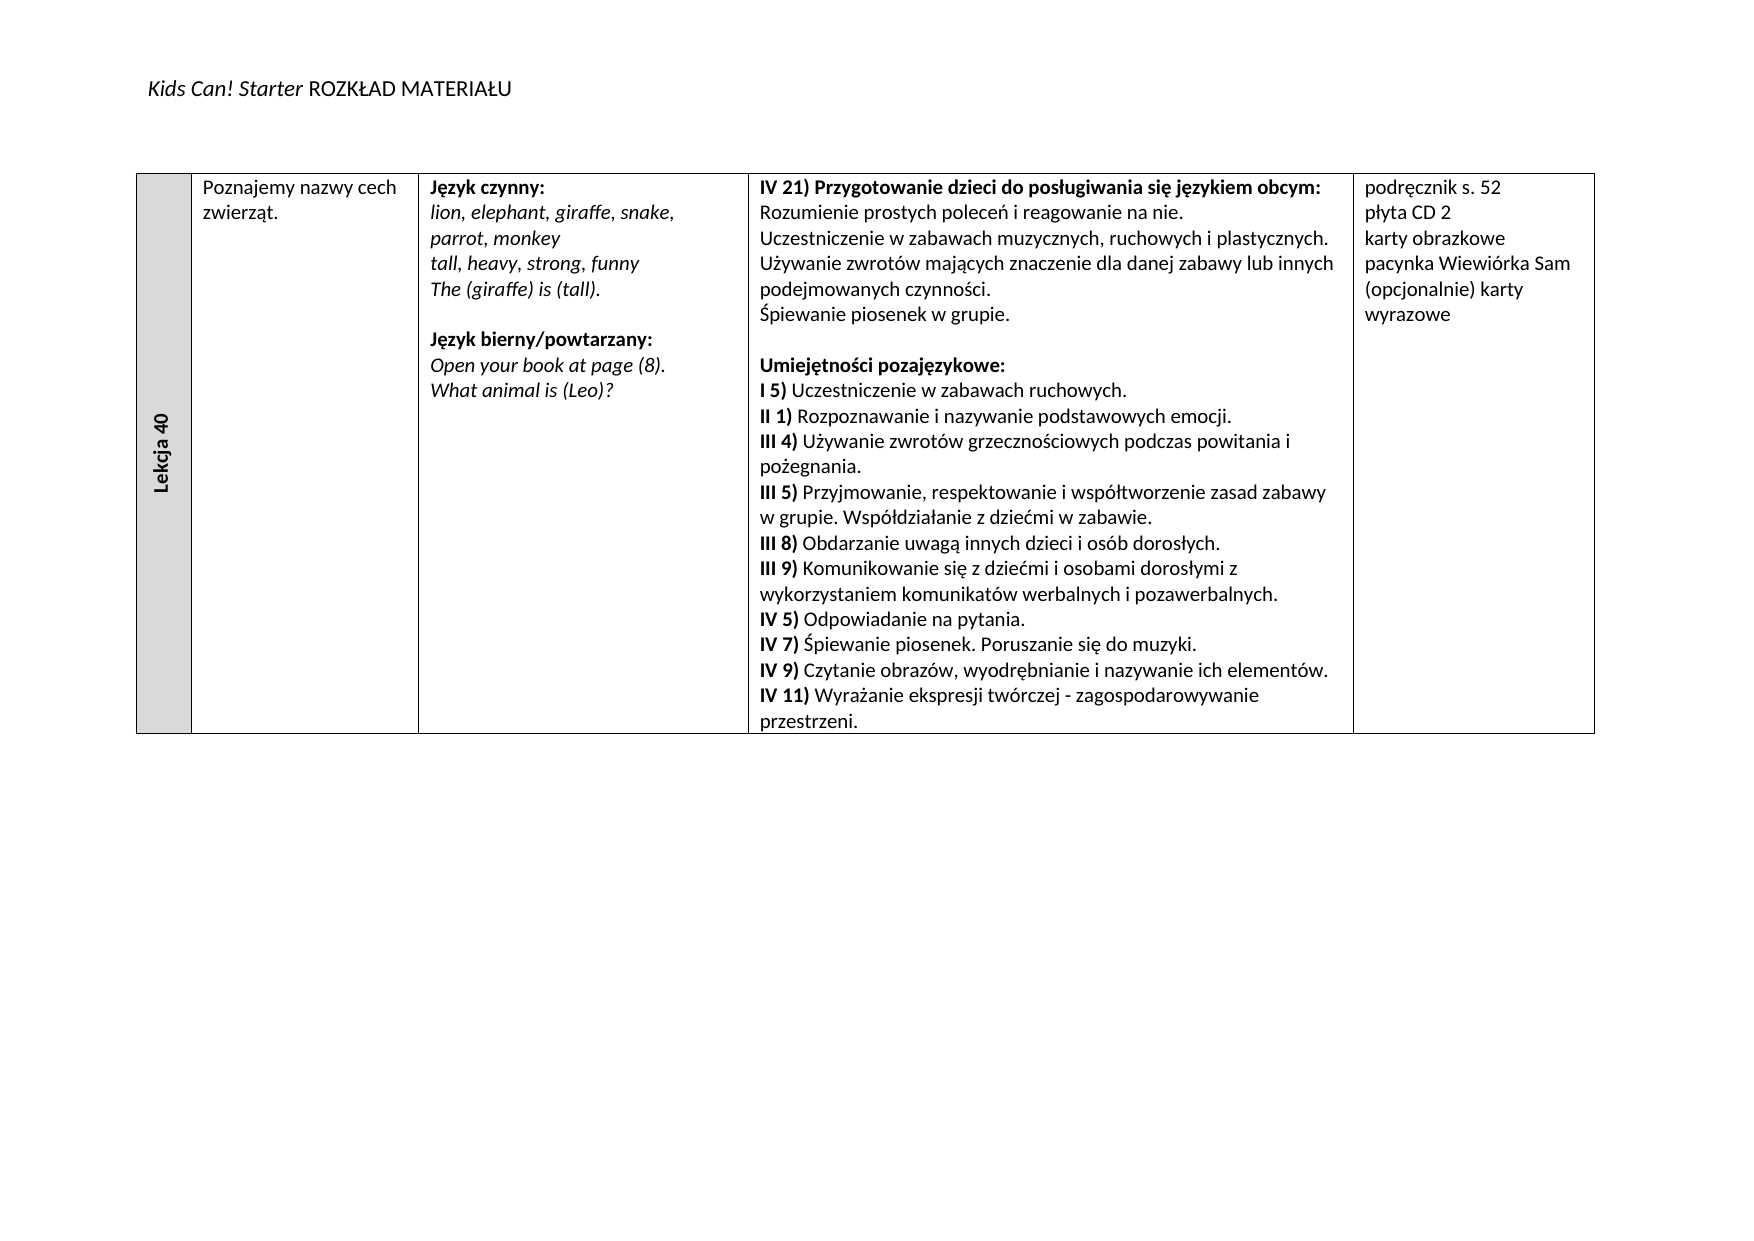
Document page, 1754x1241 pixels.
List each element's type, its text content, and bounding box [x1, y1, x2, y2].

table_header IV 21) Przygotowanie dzieci do posługiwania się językiem obcym: Rozumienie prostych poleceń i reagowanie na nie. Uczestniczenie w zabawach muzycznych, ruchowych i plastycznych. Używanie zwrotów mających znaczenie dla danej zabawy lub innych podejmowanych czynności. Śpiewanie piosenek w grupie. Umiejętności pozajęzykowe: I 5) Uczestniczenie w zabawach ruchowych. II 1) Rozpoznawanie i nazywanie podstawowych emocji. III 4) Używanie zwrotów grzecznościowych podczas powitania i pożegnania. III 5) Przyjmowanie, respektowanie i współtworzenie zasad zabawy w grupie. Współdziałanie z dziećmi w zabawie. III 8) Obdarzanie uwagą innych dzieci i osób dorosłych. III 9) Komunikowanie się z dziećmi i osobami dorosłymi z wykorzystaniem komunikatów werbalnych i pozawerbalnych. IV 5) Odpowiadanie na pytania. IV 7) Śpiewanie piosenek. Poruszanie się do muzyki. IV 9) Czytanie obrazów, wyodrębnianie i nazywanie ich elementów. IV 11) Wyrażanie ekspresji twórczej - zagospodarowywanie przestrzeni. [749, 174, 1353, 733]
table_header Język czynny: lion, elephant, giraffe, snake, parrot, monkey tall, heavy, strong, funny The (giraffe) is (tall). Język bierny/powtarzany: Open your book at page (8). What animal is (Leo)? [419, 174, 748, 733]
table_header Lekcja 40 [137, 174, 191, 733]
table_header podręcznik s. 52 płyta CD 2 karty obrazkowe pacynka Wiewiórka Sam (opcjonalnie) karty wyrazowe [1354, 174, 1594, 733]
table_header Poznajemy nazwy cech zwierząt. [192, 174, 418, 733]
